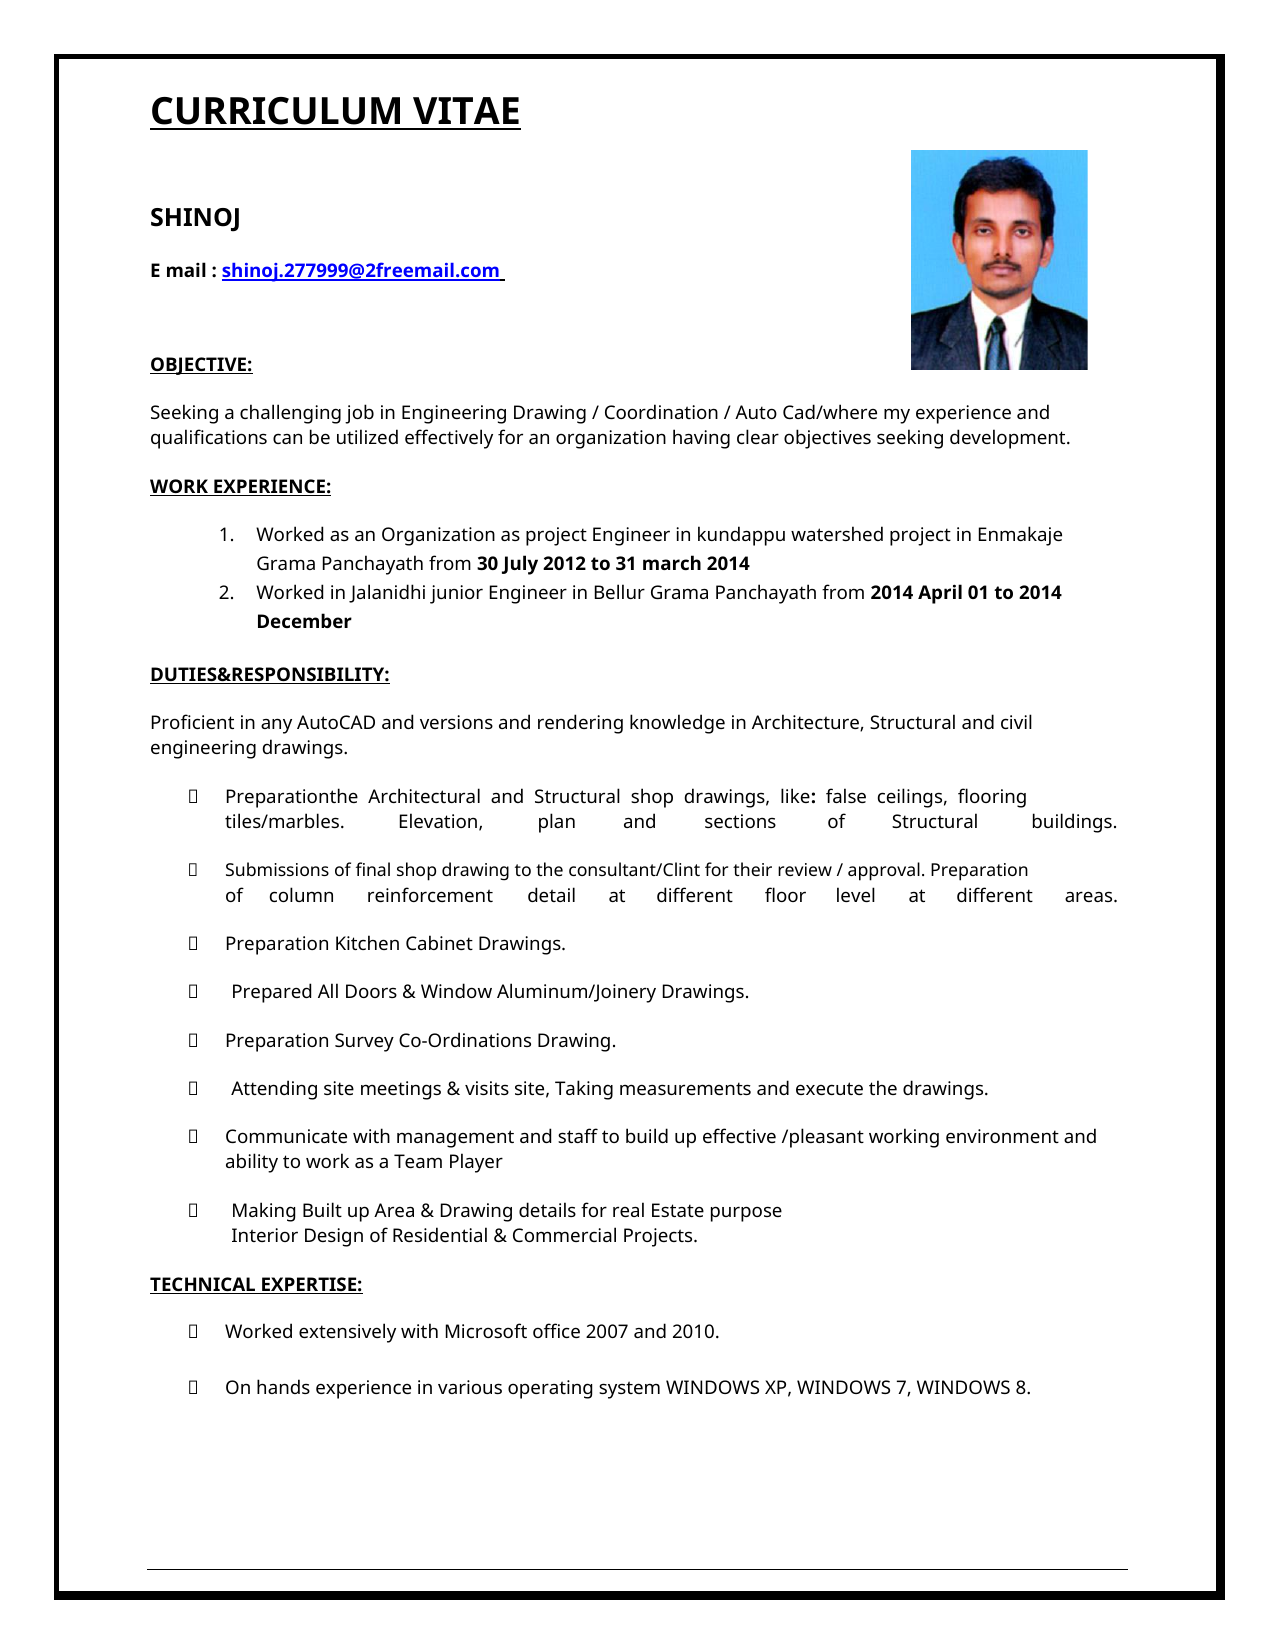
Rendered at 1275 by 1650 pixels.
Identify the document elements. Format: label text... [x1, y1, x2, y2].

text tiles/marbles. Elevation, plan and sections of Structural buildings. [225, 809, 1125, 834]
text SHINOJ [150, 200, 1125, 234]
list Preparation Survey Co-Ordinations Drawing. [187, 1027, 1125, 1052]
text TECHNICAL EXPERTISE: [150, 1271, 1125, 1296]
list Worked extensively with Microsoft office 2007 and 2010. [187, 1319, 1125, 1344]
list On hands experience in various operating system WINDOWS XP, WINDOWS 7, WINDOWS 8. [187, 1374, 1125, 1399]
text Proficient in any AutoCAD and versions and rendering knowledge in Architecture, Structural and civil engineering drawings. [150, 709, 1125, 760]
picture [911, 150, 1088, 200]
list Making Built up Area & Drawing details for real Estate purpose Interior Design of Residential & Commercial Projects. [187, 1197, 823, 1248]
text DUTIES&RESPONSIBILITY: [150, 661, 1125, 687]
list Preparation Kitchen Cabinet Drawings. [187, 931, 1125, 956]
text OBJECTIVE: [150, 351, 1125, 376]
text E mail : shinoj.277999@2freemail.com [150, 257, 1125, 283]
text WORK EXPERIENCE: [150, 473, 1125, 498]
text Seeking a challenging job in Engineering Drawing / Coordination / Auto Cad/where my experience and qualifications can be utilized effectively for an organization having clear objectives seeking development. [150, 399, 1119, 450]
text of column reinforcement detail at different floor level at different areas. [225, 882, 1125, 908]
list Preparationthe Architectural and Structural shop drawings, like: false ceilings, flooring [187, 783, 1125, 809]
text CURRICULUM VITAE [150, 84, 1125, 135]
list Communicate with management and staff to build up effective /pleasant working environment and ability to work as a Team Player [187, 1124, 1123, 1174]
list Worked in Jalanidhi junior Engineer in Bellur Grama Panchayath from 2014 April 01 to 2014 December [219, 580, 1089, 634]
list Submissions of final shop drawing to the consultant/Clint for their review / approval. Preparation [187, 857, 1125, 881]
list Worked as an Organization as project Engineer in kundappu watershed project in Enmakaje Grama Panchayath from 30 July 2012 to 31 march 2014 [219, 521, 1125, 576]
picture [911, 283, 1088, 351]
list Prepared All Doors & Window Aluminum/Joinery Drawings. [187, 979, 1125, 1004]
picture [911, 234, 1088, 257]
list Attending site meetings & visits site, Taking measurements and execute the drawings. [187, 1075, 1125, 1101]
